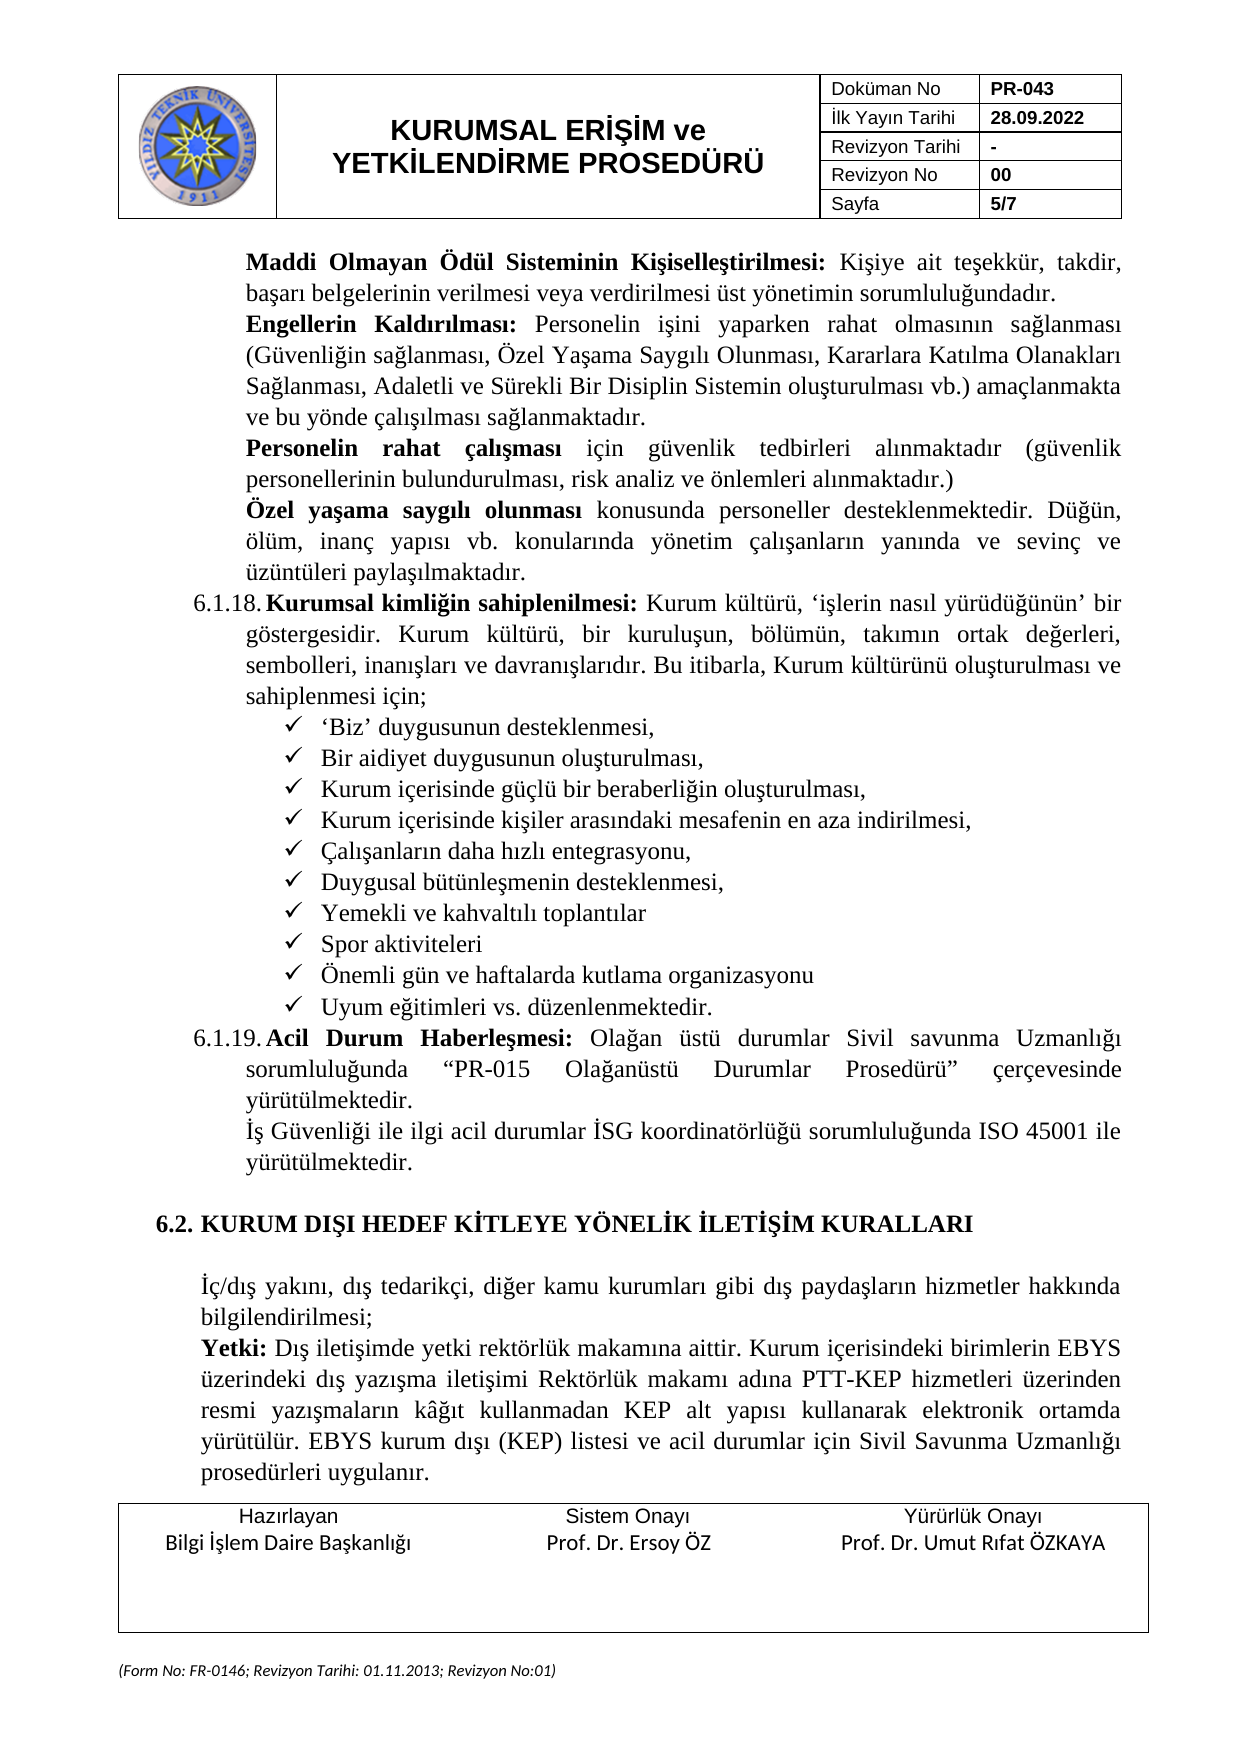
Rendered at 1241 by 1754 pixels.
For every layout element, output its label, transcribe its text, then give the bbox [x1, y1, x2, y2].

list Özel yaşama saygılı olunması konusunda personeller desteklenmektedir. Düğün, ölüm, inanç yapısı vb. konularında yönetim çalışanların yanında ve sevinç ve üzüntüleri paylaşılmaktadır. [246, 495, 1122, 586]
picture [138, 86, 257, 206]
list Kurum içerisinde güçlü bir beraberliğin oluşturulması, [283, 774, 1122, 803]
list Duygusal bütünleşmenin desteklenmesi, [283, 867, 1122, 896]
list Çalışanların daha hızlı entegrasyonu, [283, 836, 1122, 865]
list Acil Durum Haberleşmesi: Olağan üstü durumlar Sivil savunma Uzmanlığı sorumluluğunda “PR-015 Olağanüstü Durumlar Prosedürü” çerçevesinde yürütülmektedir. [193, 1023, 1122, 1113]
list ‘Biz’ duygusunun desteklenmesi, [283, 712, 1122, 741]
list İç/dış yakını, dış tedarikçi, diğer kamu kurumları gibi dış paydaşların hizmetler hakkında bilgilendirilmesi; [201, 1271, 1122, 1331]
list Personelin rahat çalışması için güvenlik tedbirleri alınmaktadır (güvenlik personellerinin bulundurulması, risk analiz ve önlemleri alınmaktadır.) [246, 433, 1122, 493]
list Kurumsal kimliğin sahiplenilmesi: Kurum kültürü, ‘işlerin nasıl yürüdüğünün’ bir göstergesidir. Kurum kültürü, bir kuruluşun, bölümün, takımın ortak değerleri, sembolleri, inanışları ve davranışlarıdır. Bu itibarla, Kurum kültürünü oluşturulması ve sahiplenmesi için; [193, 588, 1122, 710]
list Kurum içerisinde kişiler arasındaki mesafenin en aza indirilmesi, [283, 805, 1122, 834]
list KURUM DIŞI HEDEF KİTLEYE YÖNELİK İLETİŞİM KURALLARI [156, 1209, 1122, 1238]
list Maddi Olmayan Ödül Sisteminin Kişiselleştirilmesi: Kişiye ait teşekkür, takdir, başarı belgelerinin verilmesi veya verdirilmesi üst yönetimin sorumluluğundadır. [246, 247, 1122, 306]
list Uyum eğitimleri vs. düzenlenmektedir. [283, 992, 1122, 1020]
list Bir aidiyet duygusunun oluşturulması, [283, 743, 1122, 772]
list Engellerin Kaldırılması: Personelin işini yaparken rahat olmasının sağlanması (Güvenliğin sağlanması, Özel Yaşama Saygılı Olunması, Kararlara Katılma Olanakları Sağlanması, Adaletli ve Sürekli Bir Disiplin Sistemin oluşturulması vb.) amaçlanmakta ve bu yönde çalışılması sağlanmaktadır. [246, 309, 1122, 431]
list Yemekli ve kahvaltılı toplantılar [283, 898, 1122, 927]
list Spor aktiviteleri [283, 929, 1122, 958]
list İş Güvenliği ile ilgi acil durumlar İSG koordinatörlüğü sorumluluğunda ISO 45001 ile yürütülmektedir. [246, 1116, 1122, 1176]
list Önemli gün ve haftalarda kutlama organizasyonu [283, 961, 1122, 989]
list Yetki: Dış iletişimde yetki rektörlük makamına aittir. Kurum içerisindeki birimlerin EBYS üzerindeki dış yazışma iletişimi Rektörlük makamı adına PTT-KEP hizmetleri üzerinden resmi yazışmaların kâğıt kullanmadan KEP alt yapısı kullanarak elektronik ortamda yürütülür. EBYS kurum dışı (KEP) listesi ve acil durumlar için Sivil Savunma Uzmanlığı prosedürleri uygulanır. [201, 1333, 1122, 1486]
